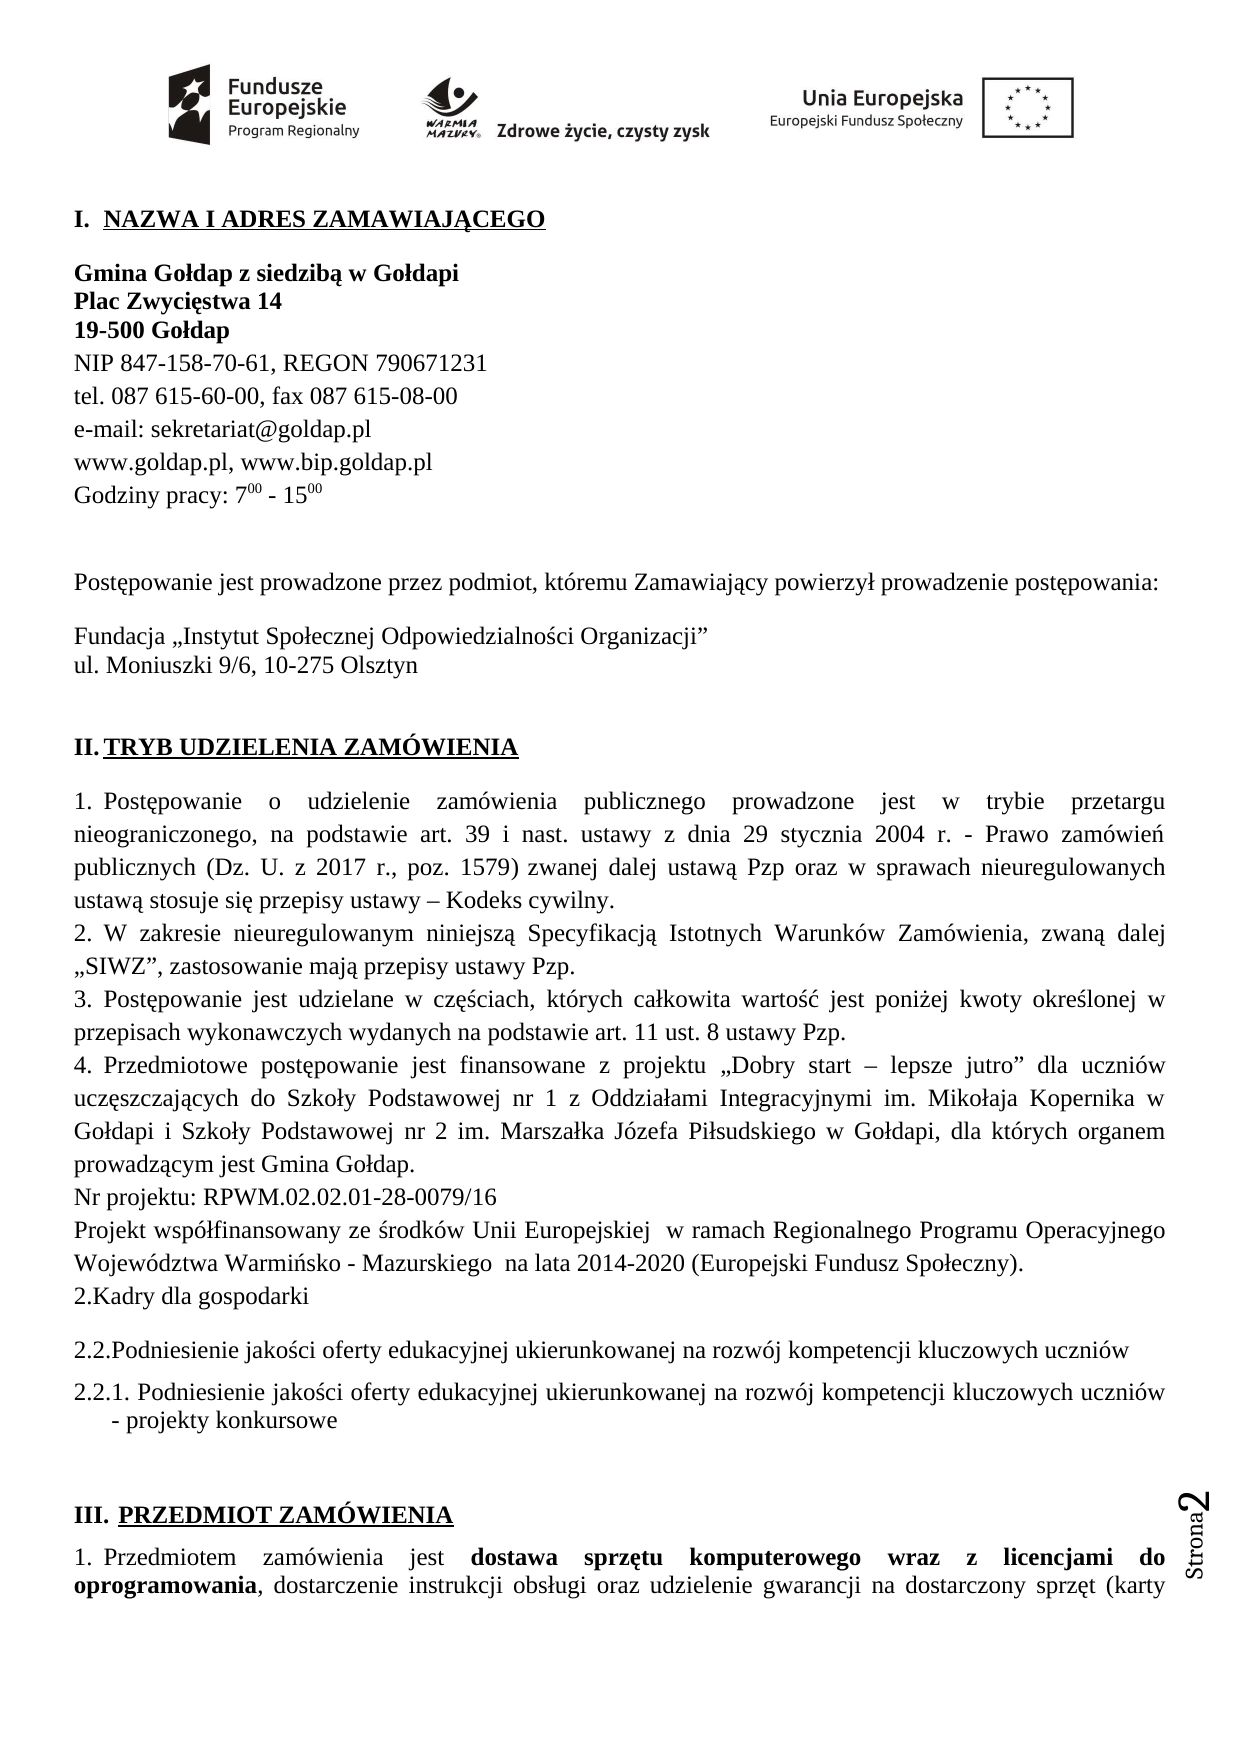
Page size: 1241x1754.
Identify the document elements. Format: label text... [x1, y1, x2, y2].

text www.goldap.pl, www.bip.goldap.pl [74, 447, 1166, 476]
text e-mail: sekretariat@goldap.pl [74, 414, 1166, 443]
text Godziny pracy: 700 - 1500 [74, 480, 1166, 509]
text 2.2.1. Podniesienie jakości oferty edukacyjnej ukierunkowanej na rozwój kompetencji kluczowych uczniów - projekty konkursowe [74, 1377, 1166, 1434]
list 2.Kadry dla gospodarki [74, 1281, 1166, 1310]
list Nr projektu: RPWM.02.02.01-28-0079/16 [74, 1182, 1166, 1211]
text tel. 087 615-60-00, fax 087 615-08-00 [74, 381, 1166, 410]
text ul. Moniuszki 9/6, 10-275 Olsztyn [74, 650, 1166, 678]
text Plac Zwycięstwa 14 [74, 286, 1166, 315]
text Fundacja „Instytut Społecznej Odpowiedzialności Organizacji” [74, 621, 1166, 650]
list Postępowanie jest udzielane w częściach, których całkowita wartość jest poniżej kwoty określonej w przepisach wykonawczych wydanych na podstawie art. 11 ust. 8 ustawy Pzp. [74, 984, 1166, 1046]
text Postępowanie jest prowadzone przez podmiot, któremu Zamawiający powierzył prowadzenie postępowania: [74, 567, 1166, 596]
list Postępowanie o udzielenie zamówienia publicznego prowadzone jest w trybie przetargu nieograniczonego, na podstawie art. 39 i nast. ustawy z dnia 29 stycznia 2004 r. - Prawo zamówień publicznych (Dz. U. z 2017 r., poz. 1579) zwanej dalej ustawą Pzp oraz w sprawach nieuregulowanych ustawą stosuje się przepisy ustawy – Kodeks cywilny. [74, 786, 1166, 914]
list NAZWA I ADRES ZAMAWIAJĄCEGO [74, 204, 1166, 232]
picture [148, 43, 1094, 165]
list Przedmiotowe postępowanie jest finansowane z projektu „Dobry start – lepsze jutro” dla uczniów uczęszczających do Szkoły Podstawowej nr 1 z Oddziałami Integracyjnymi im. Mikołaja Kopernika w Gołdapi i Szkoły Podstawowej nr 2 im. Marszałka Józefa Piłsudskiego w Gołdapi, dla których organem prowadzącym jest Gmina Gołdap. [74, 1050, 1166, 1178]
text NIP 847-158-70-61, REGON 790671231 [74, 348, 1166, 377]
list W zakresie nieuregulowanym niniejszą Specyfikacją Istotnych Warunków Zamówienia, zwaną dalej „SIWZ”, zastosowanie mają przepisy ustawy Pzp. [74, 918, 1166, 980]
list TRYB UDZIELENIA ZAMÓWIENIA [74, 732, 1166, 761]
list Projekt współfinansowany ze środków Unii Europejskiej w ramach Regionalnego Programu Operacyjnego Województwa Warmińsko - Mazurskiego na lata 2014-2020 (Europejski Fundusz Społeczny). [74, 1215, 1166, 1277]
list PRZEDMIOT ZAMÓWIENIA [74, 1500, 1166, 1529]
text Gmina Gołdap z siedzibą w Gołdapi [74, 258, 1166, 286]
text 2.2.Podniesienie jakości oferty edukacyjnej ukierunkowanej na rozwój kompetencji kluczowych uczniów [74, 1335, 1166, 1364]
text 19-500 Gołdap [74, 315, 1166, 344]
